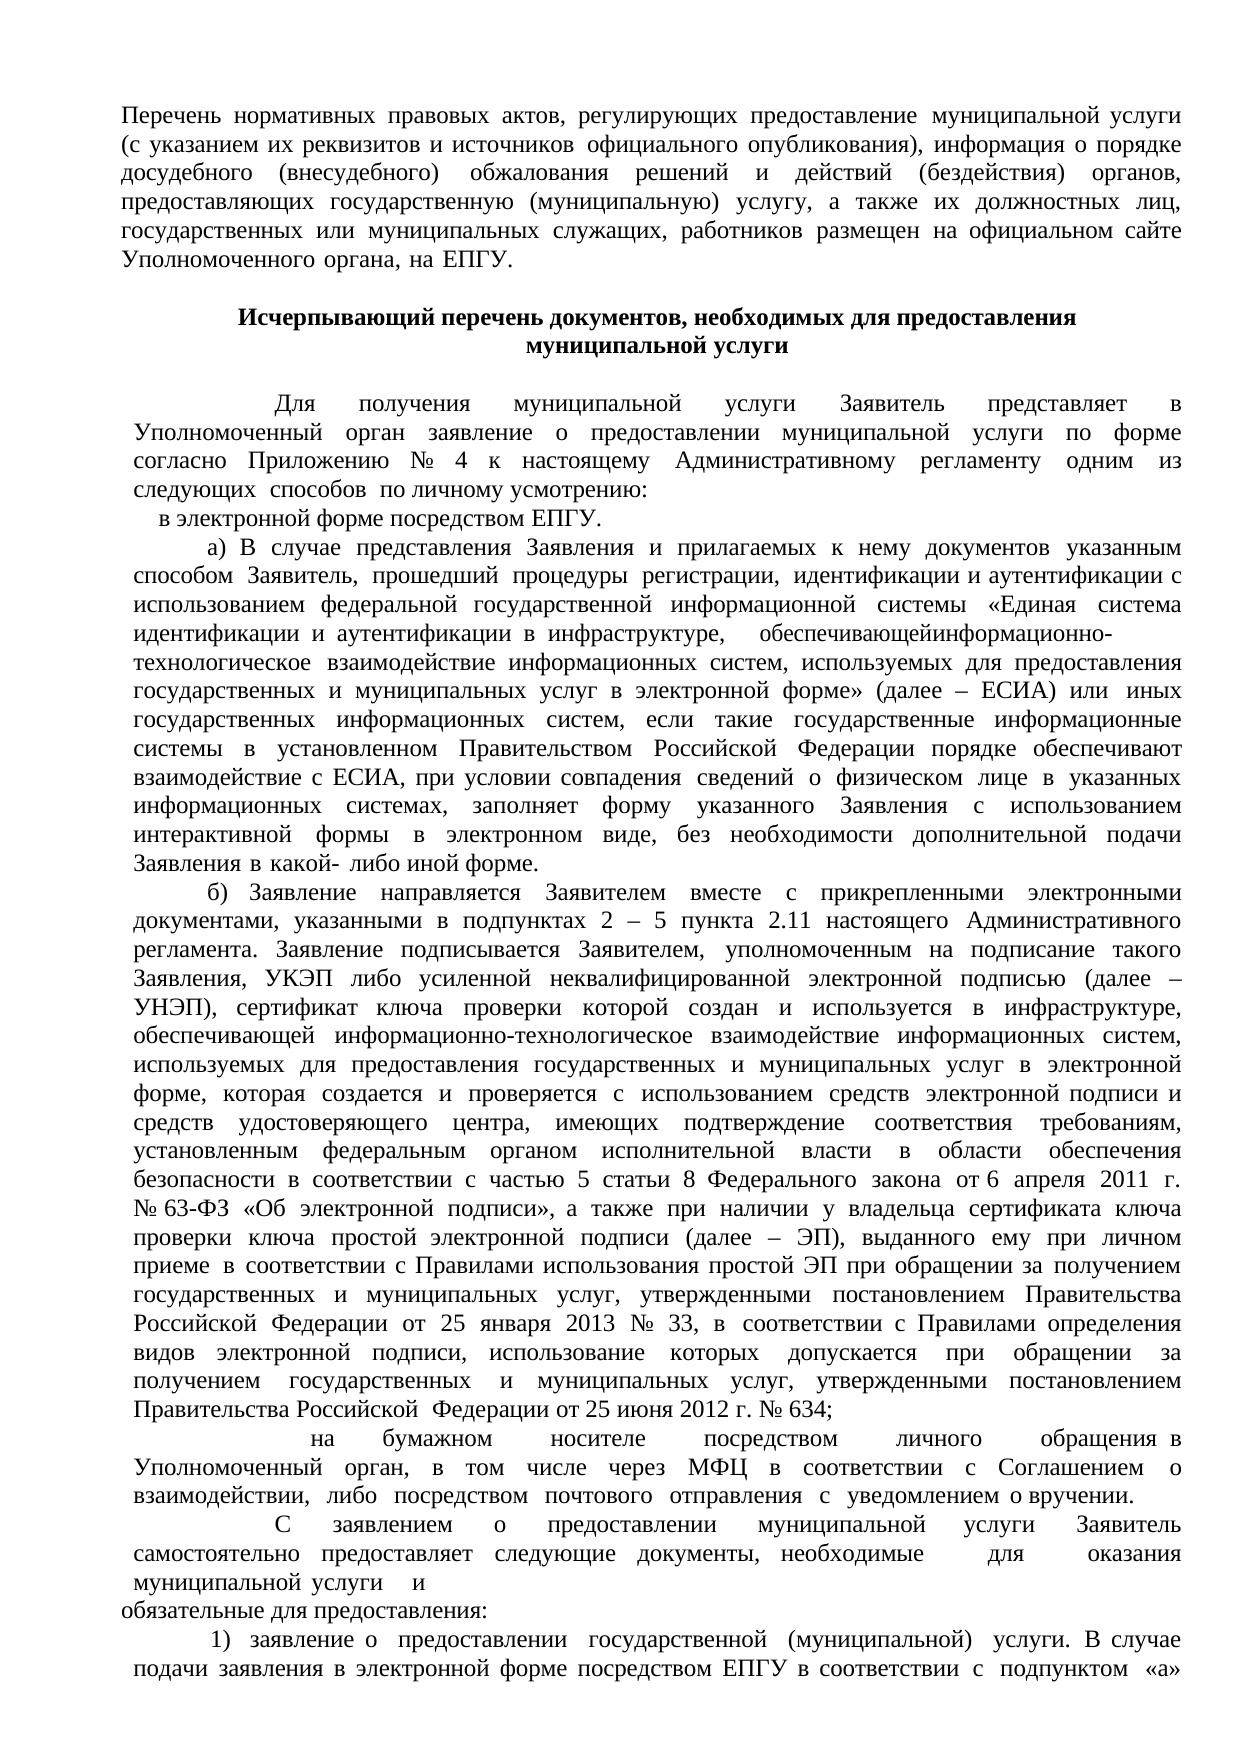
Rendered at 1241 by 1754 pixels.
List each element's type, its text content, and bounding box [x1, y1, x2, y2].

text обязательные для предоставления: [121, 1596, 1192, 1624]
text б) Заявление направляется Заявителем вместе с прикрепленными электронными документами, указанными в подпунктах 2 – 5 пункта 2.11 настоящего Административного регламента. Заявление подписывается Заявителем, уполномоченным на подписание такого Заявления, УКЭП либо усиленной неквалифицированной электронной подписью (далее – УНЭП), сертификат ключа проверки которой создан и используется в инфраструктуре, обеспечивающей информационно-технологическое взаимодействие информационных систем, используемых для предоставления государственных и муниципальных услуг в электронной форме, которая создается и проверяется с использованием средств электронной подписи и средств удостоверяющего центра, имеющих подтверждение соответствия требованиям, установленным федеральным органом исполнительной власти в области обеспечения безопасности в соответствии с частью 5 статьи 8 Федерального закона от 6 апреля 2011 г. № 63-ФЗ «Об электронной подписи», а также при наличии у владельца сертификата ключа проверки ключа простой электронной подписи (далее – ЭП), выданного ему при личном приеме в соответствии с Правилами использования простой ЭП при обращении за получением государственных и муниципальных услуг, утвержденными постановлением Правительства Российской Федерации от 25 января 2013 № 33, в соответствии с Правилами определения видов электронной подписи, использование которых допускается при обращении за получением государственных и муниципальных услуг, утвержденными постановлением Правительства Российской Федерации от 25 июня 2012 г. № 634; [133, 877, 1182, 1423]
text а) В случае представления Заявления и прилагаемых к нему документов указанным способом Заявитель, прошедший процедуры регистрации, идентификации и аутентификации с использованием федеральной государственной информационной системы «Единая система идентификации и аутентификации в инфраструктуре, обеспечивающей информационно-технологическое взаимодействие информационных систем, используемых для предоставления государственных и муниципальных услуг в электронной форме» (далее – ЕСИА) или иных государственных информационных систем, если такие государственные информационные системы в установленном Правительством Российской Федерации порядке обеспечивают взаимодействие с ЕСИА, при условии совпадения сведений о физическом лице в указанных информационных системах, заполняет форму указанного Заявления с использованием интерактивной формы в электронном виде, без необходимости дополнительной подачи Заявления в какой- либо иной форме. [133, 532, 1182, 877]
list в электронной форме посредством ЕПГУ. [121, 503, 1192, 532]
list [133, 1624, 1182, 1682]
text Перечень нормативных правовых актов, регулирующих предоставление муниципальной услуги (с указанием их реквизитов и источников официального опубликования), информация о порядке досудебного (внесудебного) обжалования решений и действий (бездействия) органов, предоставляющих государственную (муниципальную) услугу, а также их должностных лиц, государственных или муниципальных служащих, работников размещен на официальном сайте Уполномоченного органа, на ЕПГУ. [121, 100, 1182, 272]
list на бумажном носителе посредством личного обращения в Уполномоченный орган, в том числе через МФЦ в соответствии с Соглашением о взаимодействии, либо посредством почтового отправления с уведомлением о вручении. [133, 1423, 1182, 1509]
list С заявлением о предоставлении муниципальной услуги Заявитель самостоятельно предоставляет следующие документы, необходимые для оказания муниципальной услуги и [133, 1509, 1182, 1596]
text Исчерпывающий перечень документов, необходимых для предоставления муниципальной услуги [158, 302, 1156, 359]
list Для получения муниципальной услуги Заявитель представляет в Уполномоченный орган заявление о предоставлении муниципальной услуги по форме согласно Приложению № 4 к настоящему Административному регламенту одним из следующих способов по личному усмотрению: [133, 388, 1182, 503]
